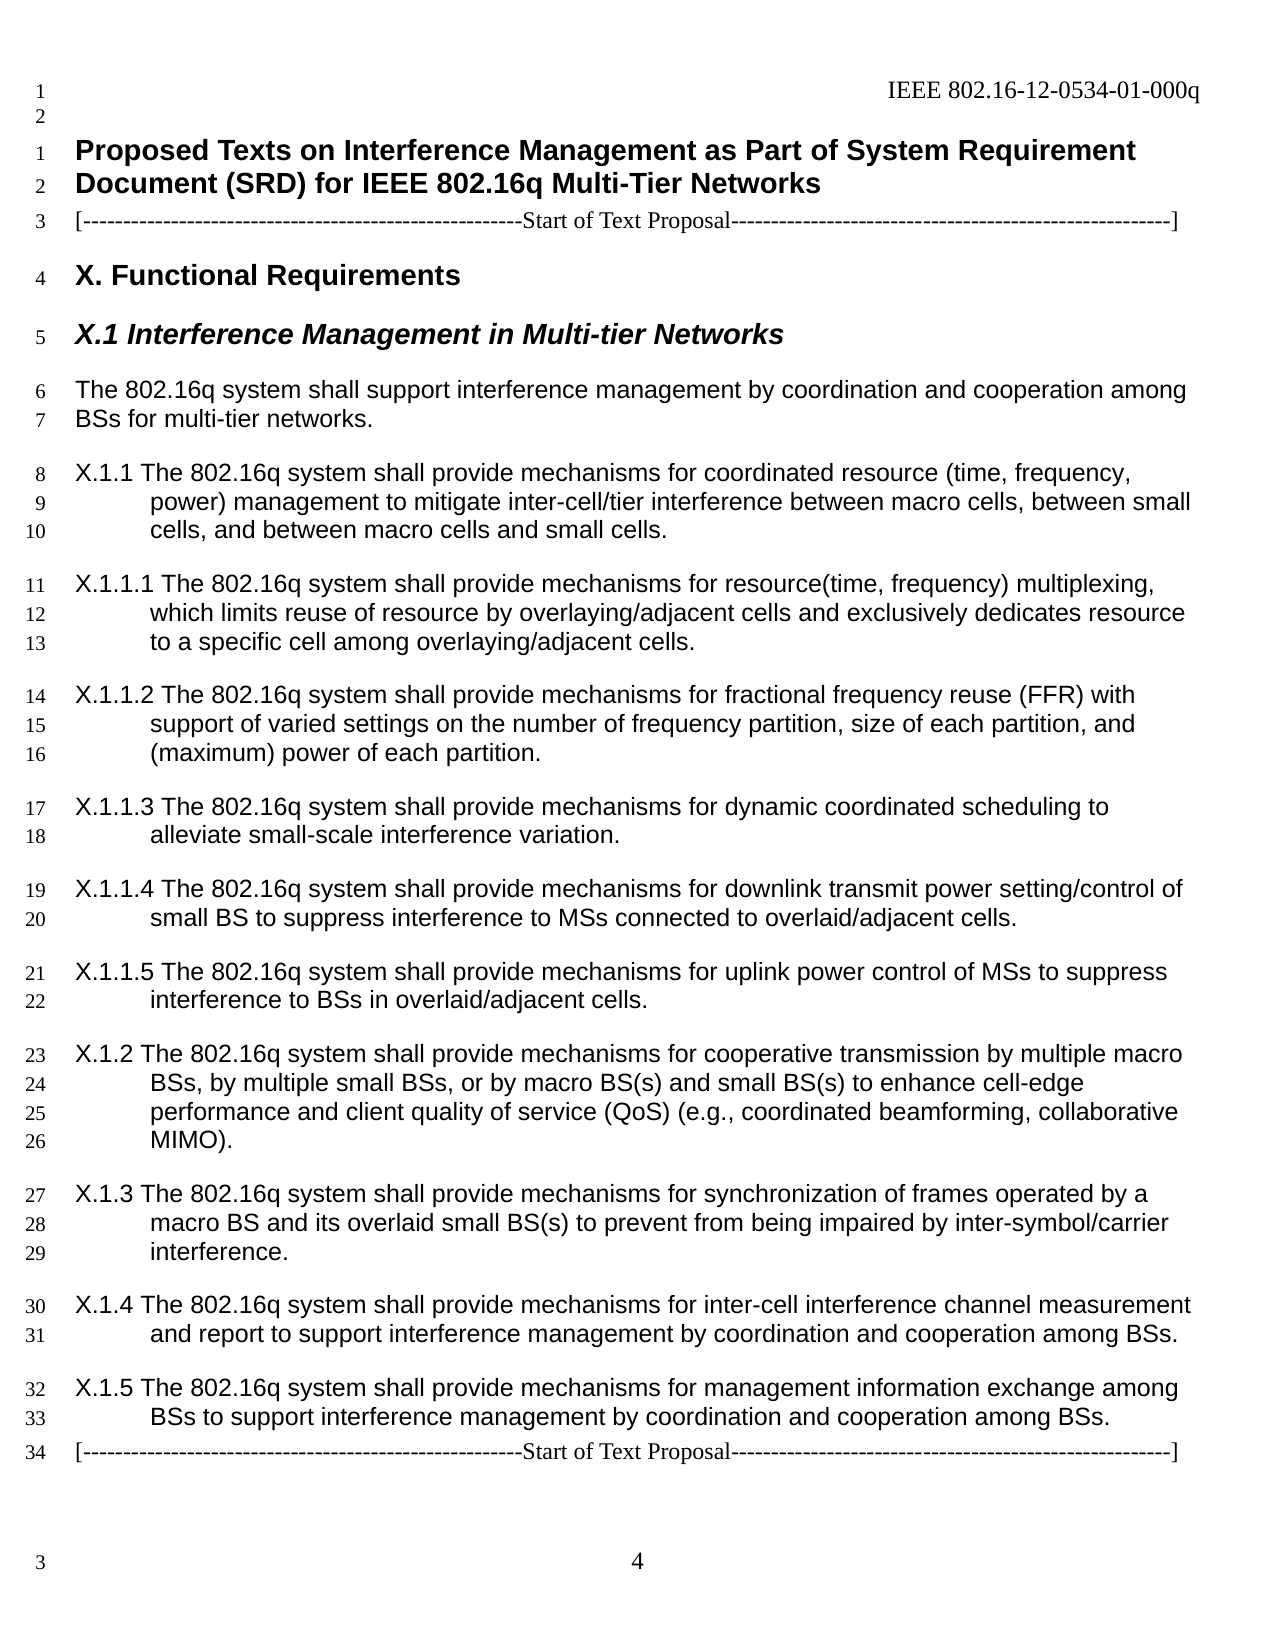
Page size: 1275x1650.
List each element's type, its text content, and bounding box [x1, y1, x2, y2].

subtitle X.1.1.2 The 802.16q system shall provide mechanisms for fractional frequency reuse (FFR) with support of varied settings on the number of frequency partition, size of each partition, and (maximum) power of each partition. [75, 681, 1200, 767]
subtitle X.1.1.4 The 802.16q system shall provide mechanisms for downlink transmit power setting/control of small BS to suppress interference to MSs connected to overlaid/adjacent cells. [75, 874, 1200, 932]
subtitle X.1.5 The 802.16q system shall provide mechanisms for management information exchange among BSs to support interference management by coordination and cooperation among BSs. [75, 1373, 1200, 1431]
subtitle X.1.1.5 The 802.16q system shall provide mechanisms for uplink power control of MSs to suppress interference to BSs in overlaid/adjacent cells. [75, 957, 1200, 1014]
subtitle X.1.4 The 802.16q system shall provide mechanisms for inter-cell interference channel measurement and report to support interference management by coordination and cooperation among BSs. [75, 1291, 1200, 1348]
subtitle The 802.16q system shall support interference management by coordination and cooperation among BSs for multi-tier networks. [75, 376, 1200, 433]
subtitle X.1.2 The 802.16q system shall provide mechanisms for cooperative transmission by multiple macro BSs, by multiple small BSs, or by macro BS(s) and small BS(s) to enhance cell-edge performance and client quality of service (QoS) (e.g., coordinated beamforming, collaborative MIMO). [75, 1039, 1200, 1154]
subtitle X.1 Interference Management in Multi-tier Networks [75, 317, 1200, 351]
subtitle Proposed Texts on Interference Management as Part of System Requirement Document (SRD) for IEEE 802.16q Multi-Tier Networks [75, 132, 1200, 199]
text [-------------------------------------------------------Start of Text Proposal-------------------------------------------------------] [75, 1437, 1200, 1464]
text [-------------------------------------------------------Start of Text Proposal-------------------------------------------------------] [75, 206, 1200, 233]
subtitle X.1.1.1 The 802.16q system shall provide mechanisms for resource(time, frequency) multiplexing, which limits reuse of resource by overlaying/adjacent cells and exclusively dedicates resource to a specific cell among overlaying/adjacent cells. [75, 569, 1200, 656]
subtitle X.1.1 The 802.16q system shall provide mechanisms for coordinated resource (time, frequency, power) management to mitigate inter-cell/tier interference between macro cells, between small cells, and between macro cells and small cells. [75, 458, 1200, 544]
subtitle X.1.1.3 The 802.16q system shall provide mechanisms for dynamic coordinated scheduling to alleviate small-scale interference variation. [75, 792, 1200, 849]
subtitle X.1.3 The 802.16q system shall provide mechanisms for synchronization of frames operated by a macro BS and its overlaid small BS(s) to prevent from being impaired by inter-symbol/carrier interference. [75, 1179, 1200, 1266]
subtitle X. Functional Requirements [75, 258, 1200, 292]
